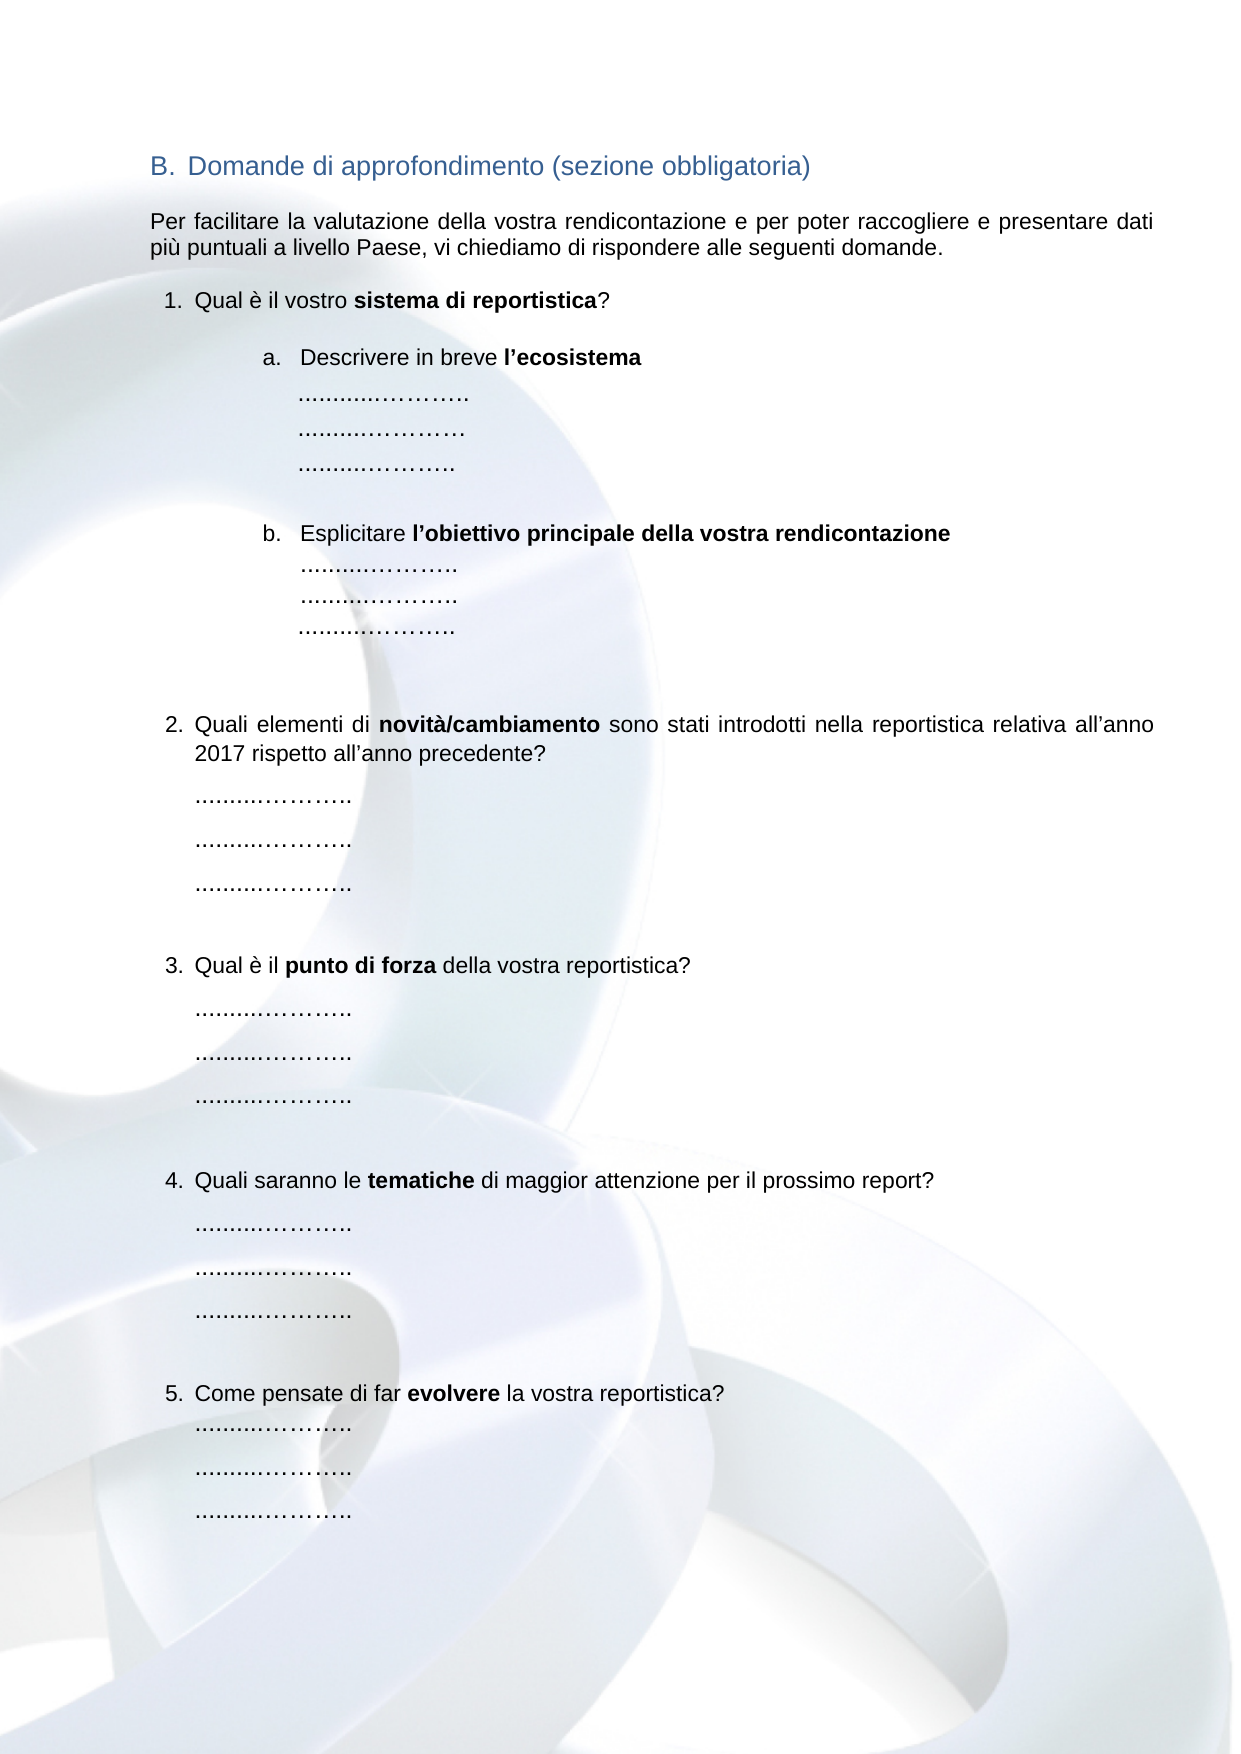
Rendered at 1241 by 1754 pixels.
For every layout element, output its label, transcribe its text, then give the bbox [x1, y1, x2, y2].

text ..........……….. [268, 611, 1155, 639]
list Quali saranno le tematiche di maggior attenzione per il prossimo report? [165, 1167, 1155, 1193]
text ..........……….. [194, 1080, 1155, 1109]
text ..........………… [224, 413, 1155, 442]
text ............……….. [224, 378, 1155, 407]
text ..........……….. [194, 868, 1155, 896]
list Qual è il punto di forza della vostra reportistica? [165, 952, 1155, 978]
list Qual è il vostro sistema di reportistica? [164, 287, 1155, 313]
picture [0, 0, 1241, 1754]
subtitle Domande di approfondimento (sezione obbligatoria) [150, 150, 1155, 181]
list Quali elementi di novità/cambiamento sono stati introdotti nella reportistica relativa all’anno 2017 rispetto all’anno precedente? [165, 711, 1155, 766]
text ..........……….. [194, 1252, 1155, 1280]
text ..........……….. [194, 824, 1155, 853]
text ..........……….. [194, 993, 1155, 1022]
text ..........……….. [300, 549, 1155, 577]
text ..........……….. [194, 1452, 1155, 1480]
text ..........……….. [239, 448, 1155, 477]
text ..........……….. [300, 580, 1155, 608]
text ..........……….. [194, 781, 1155, 809]
list Esplicitare l’obiettivo principale della vostra rendicontazione [262, 520, 1155, 547]
list Descrivere in breve l’ecosistema [262, 343, 1155, 370]
text ..........……….. [194, 1495, 1155, 1524]
text ..........……….. [194, 1408, 1155, 1437]
text Per facilitare la valutazione della vostra rendicontazione e per poter raccogliere e presentare dati più puntuali a livello Paese, vi chiediamo di rispondere alle seguenti domande. [150, 208, 1155, 260]
list Come pensate di far evolvere la vostra reportistica? [165, 1380, 1155, 1406]
text ..........……….. [194, 1208, 1155, 1237]
text ..........……….. [194, 1295, 1155, 1324]
text ..........……….. [194, 1037, 1155, 1065]
